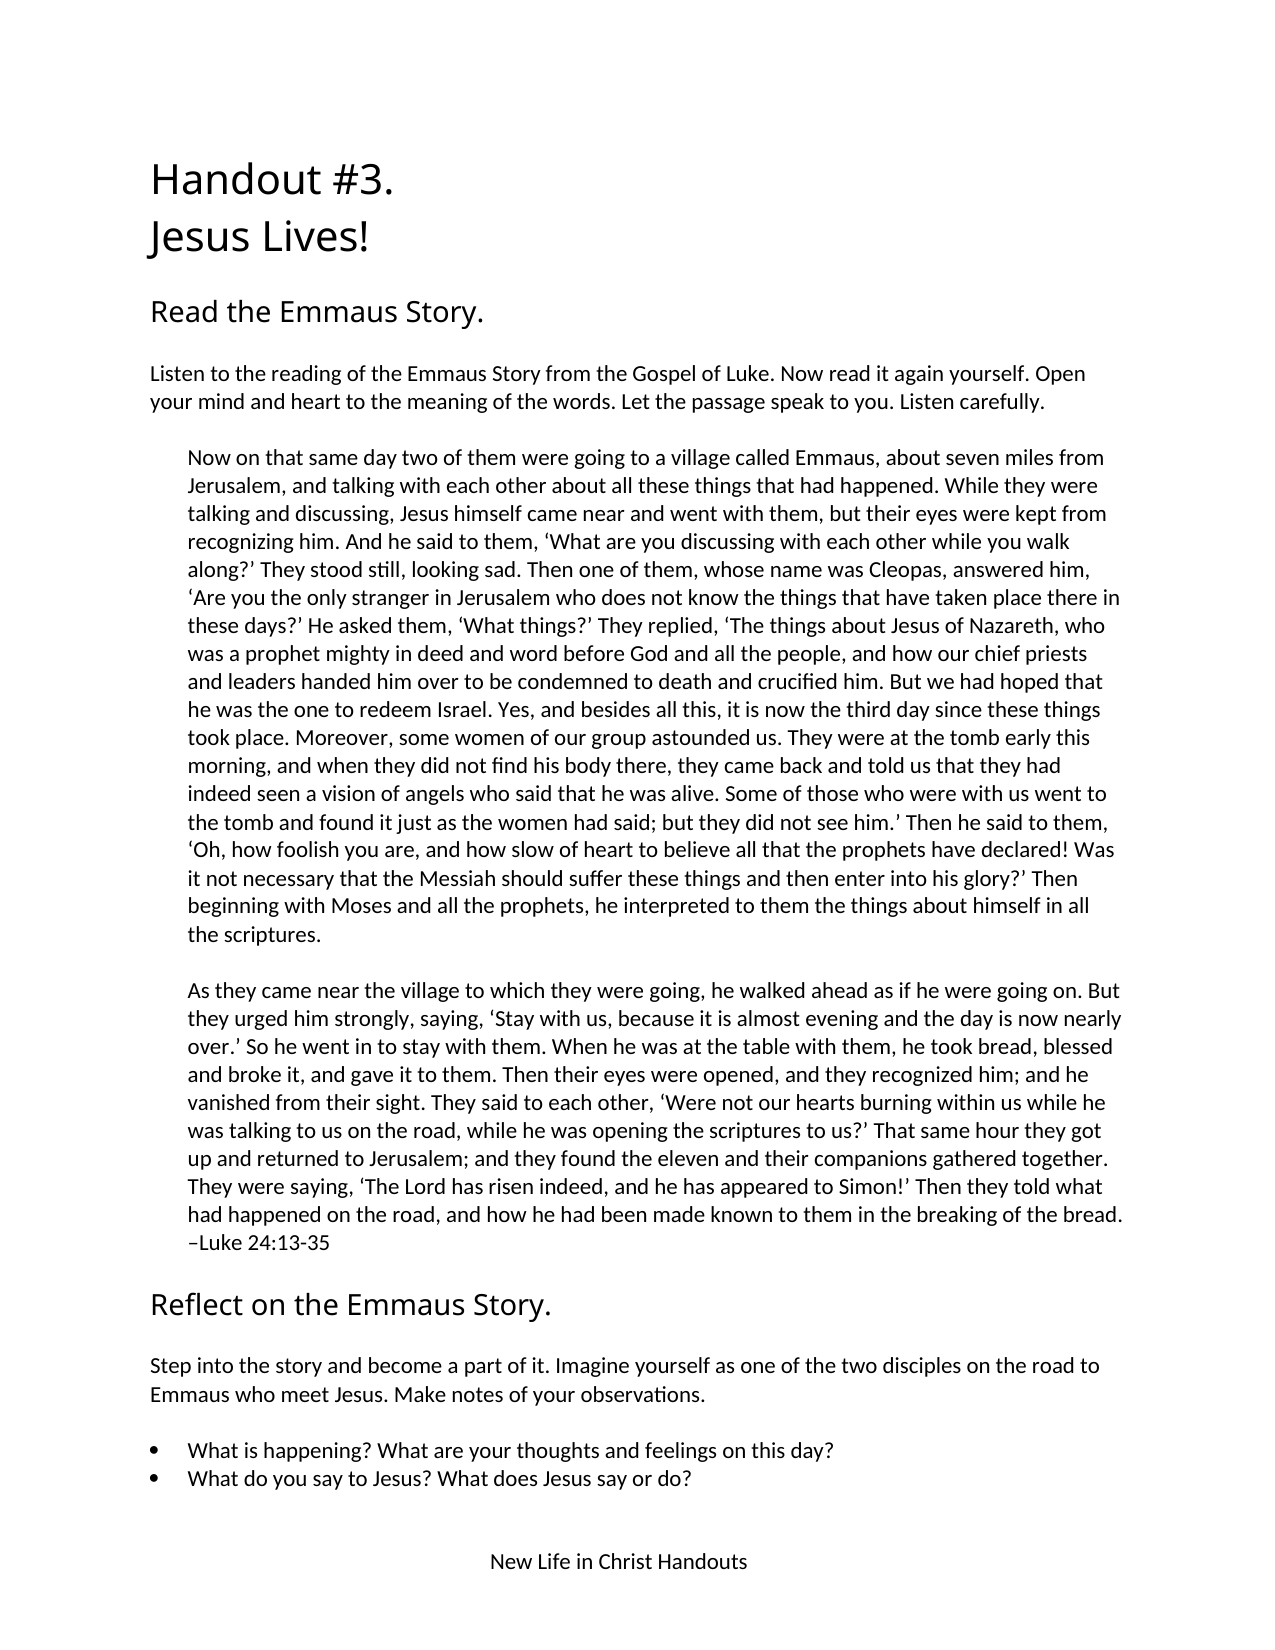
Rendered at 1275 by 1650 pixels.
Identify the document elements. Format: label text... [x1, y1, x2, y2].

text Listen to the reading of the Emmaus Story from the Gospel of Luke. Now read it again yourself. Open your mind and heart to the meaning of the words. Let the passage speak to you. Listen carefully. [150, 359, 1125, 415]
list What is happening? What are your thoughts and feelings on this day? [150, 1436, 1125, 1464]
subtitle Read the Emmaus Story. [150, 292, 1125, 331]
subtitle Reflect on the Emmaus Story. [150, 1284, 1125, 1324]
text Step into the story and become a part of it. Imagine yourself as one of the two disciples on the road to Emmaus who meet Jesus. Make notes of your observations. [150, 1352, 1125, 1408]
subtitle Jesus Lives! [150, 207, 1125, 263]
list What do you say to Jesus? What does Jesus say or do? [150, 1464, 1125, 1492]
subtitle Handout #3. [150, 150, 1125, 207]
text As they came near the village to which they were going, he walked ahead as if he were going on. But they urged him strongly, saying, ‘Stay with us, because it is almost evening and the day is now nearly over.’ So he went in to stay with them. When he was at the table with them, he took bread, blessed and broke it, and gave it to them. Then their eyes were opened, and they recognized him; and he vanished from their sight. They said to each other, ‘Were not our hearts burning within us while he was talking to us on the road, while he was opening the scriptures to us?’ That same hour they got up and returned to Jerusalem; and they found the eleven and their companions gathered together. They were saying, ‘The Lord has risen indeed, and he has appeared to Simon!’ Then they told what had happened on the road, and how he had been made known to them in the breaking of the bread. –Luke 24:13-35 [187, 976, 1125, 1256]
text Now on that same day two of them were going to a village called Emmaus, about seven miles from Jerusalem, and talking with each other about all these things that had happened. While they were talking and discussing, Jesus himself came near and went with them, but their eyes were kept from recognizing him. And he said to them, ‘What are you discussing with each other while you walk along?’ They stood still, looking sad. Then one of them, whose name was Cleopas, answered him, ‘Are you the only stranger in Jerusalem who does not know the things that have taken place there in these days?’ He asked them, ‘What things?’ They replied, ‘The things about Jesus of Nazareth, who was a prophet mighty in deed and word before God and all the people, and how our chief priests and leaders handed him over to be condemned to death and crucified him. But we had hoped that he was the one to redeem Israel. Yes, and besides all this, it is now the third day since these things took place. Moreover, some women of our group astounded us. They were at the tomb early this morning, and when they did not find his body there, they came back and told us that they had indeed seen a vision of angels who said that he was alive. Some of those who were with us went to the tomb and found it just as the women had said; but they did not see him.’ Then he said to them, ‘Oh, how foolish you are, and how slow of heart to believe all that the prophets have declared! Was it not necessary that the Messiah should suffer these things and then enter into his glory?’ Then beginning with Moses and all the prophets, he interpreted to them the things about himself in all the scriptures. [187, 443, 1125, 948]
